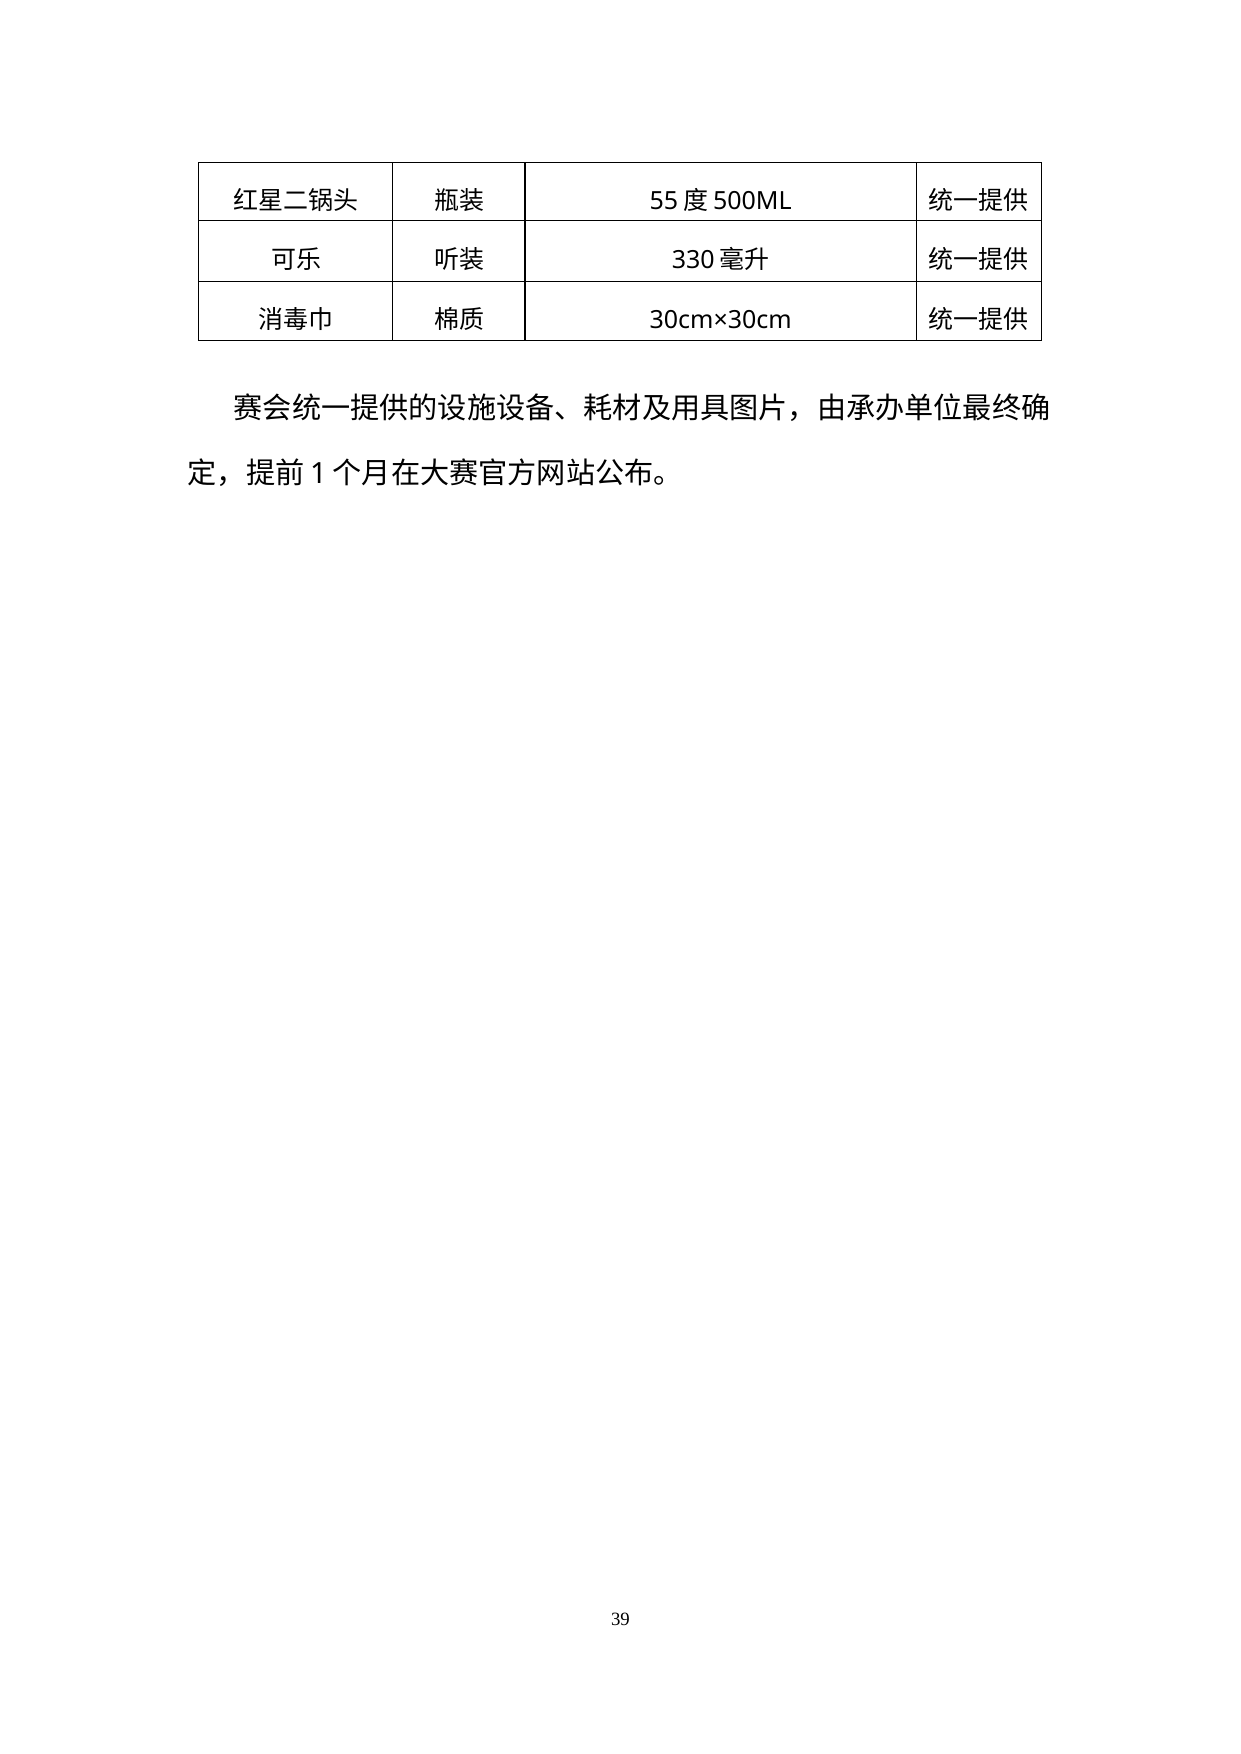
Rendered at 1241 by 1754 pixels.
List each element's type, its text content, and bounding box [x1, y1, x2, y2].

table_cell 瓶装 [393, 163, 524, 220]
table_cell 听装 [393, 221, 524, 281]
table_cell 55度500ML [526, 163, 916, 220]
table_cell 统一提供 [917, 163, 1041, 220]
table_cell 统一提供 [917, 221, 1041, 281]
table_cell 30cm×30cm [526, 282, 916, 340]
table_cell 可乐 [199, 221, 392, 281]
table_cell 统一提供 [917, 282, 1041, 340]
table_cell 消毒巾 [199, 282, 392, 340]
table_cell 棉质 [393, 282, 524, 340]
table_cell 红星二锅头 [199, 163, 392, 220]
text 赛会统一提供的设施设备、耗材及用具图片，由承办单位最终确定，提前1个月在大赛官方网站公布。 [187, 373, 1053, 503]
table_cell 330毫升 [526, 221, 916, 281]
